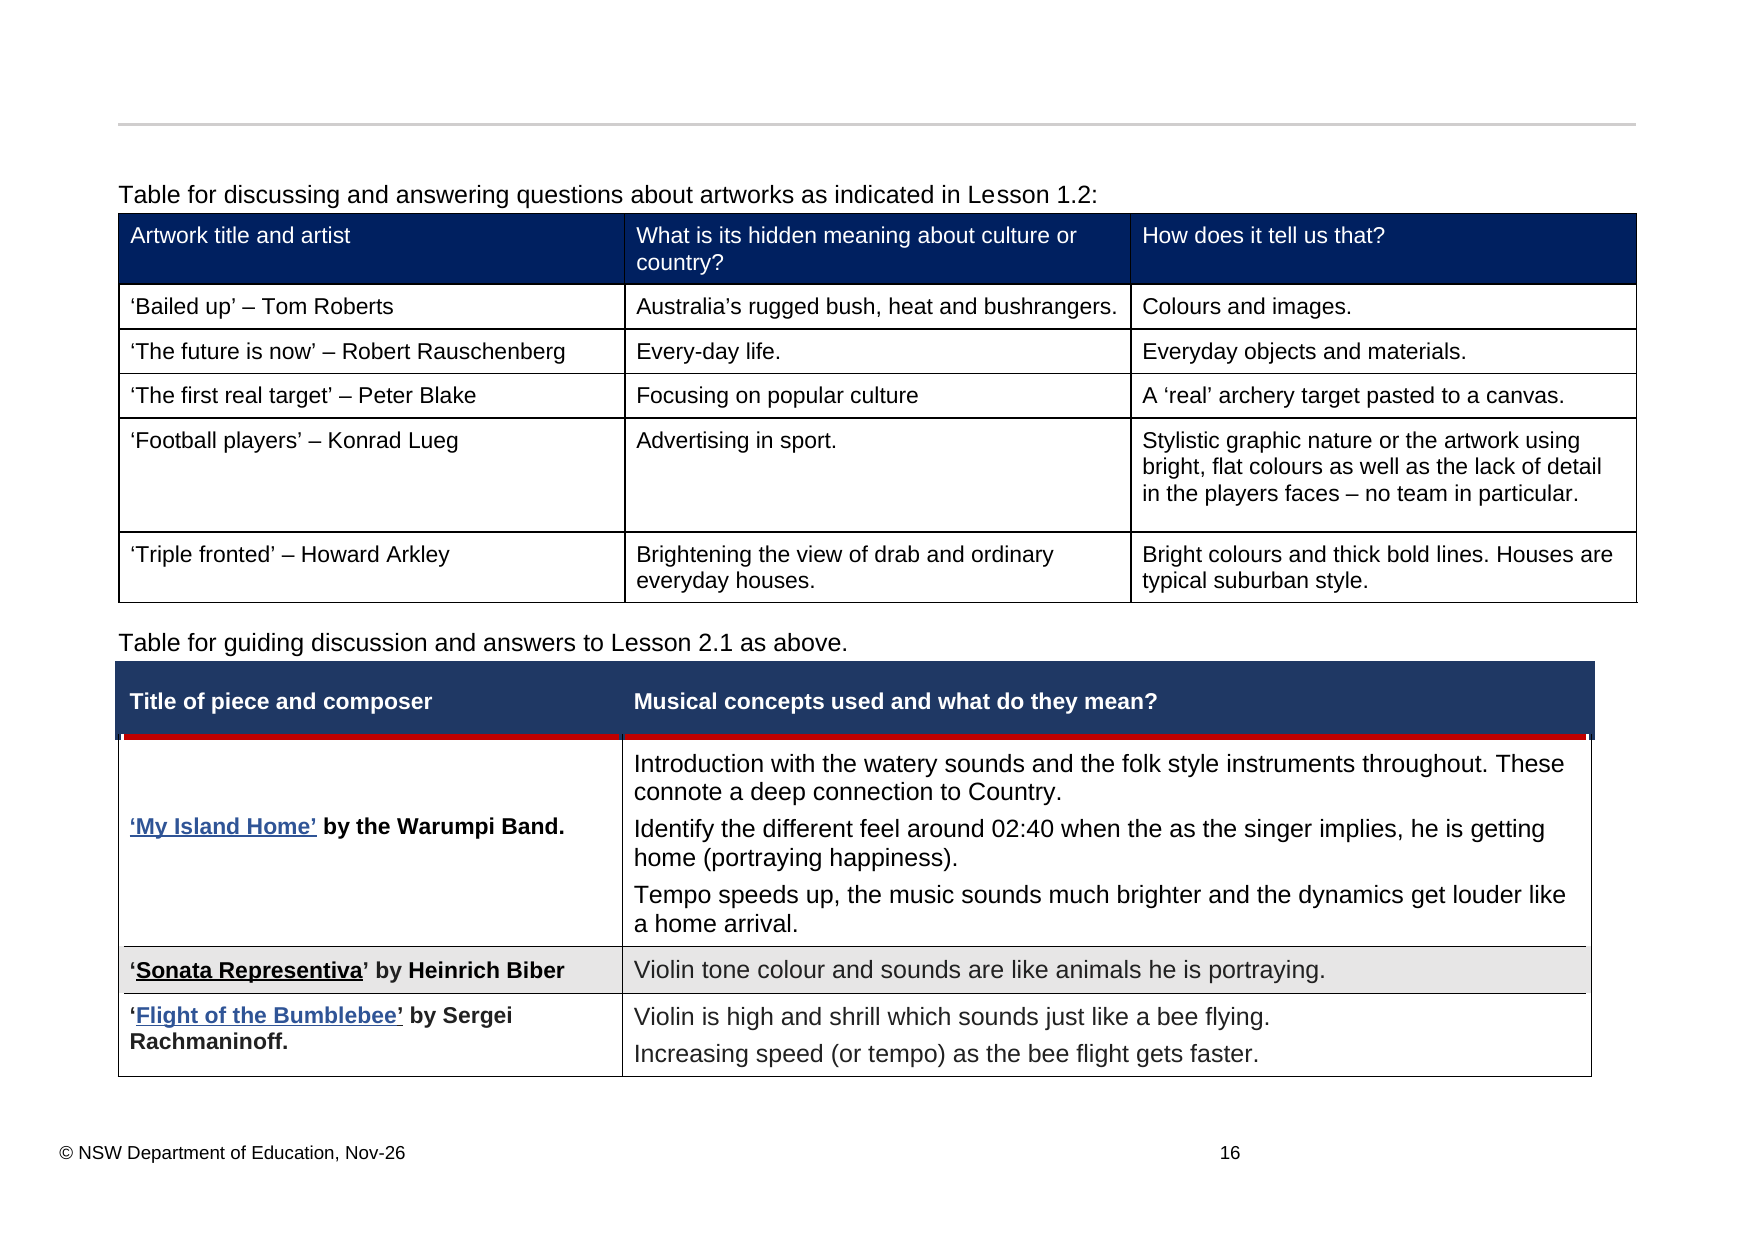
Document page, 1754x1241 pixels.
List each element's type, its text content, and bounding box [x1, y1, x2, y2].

table_cell A ‘real’ archery target pasted to a canvas. [1132, 374, 1636, 417]
text Table for guiding discussion and answers to Lesson 2.1 as above. [118, 628, 1636, 657]
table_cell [119, 993, 622, 1076]
table_header Artwork title and artist [119, 214, 624, 283]
table_cell Bright colours and thick bold lines. Houses are typical suburban style. [1132, 533, 1636, 602]
table_header What is its hidden meaning about culture or country? [625, 214, 1130, 283]
table_cell ‘Sonata Representiva’ by Heinrich Biber [119, 946, 622, 993]
text Table for discussing and answering questions about artworks as indicated in Lesson 1.2: [118, 180, 1636, 208]
table_cell ‘Football players’ – Konrad Lueg [120, 419, 624, 531]
table_cell ‘My Island Home’ by the Warumpi Band. [119, 734, 622, 946]
table_cell ‘Triple fronted’ – Howard Arkley [120, 533, 624, 602]
table_cell Every-day life. [626, 330, 1130, 372]
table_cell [623, 993, 1591, 1076]
table_cell ‘The future is now’ – Robert Rauschenberg [120, 330, 624, 372]
table_cell ‘Bailed up’ – Tom Roberts [120, 285, 624, 328]
table_cell Stylistic graphic nature or the artwork using bright, flat colours as well as the lack of detail in the players faces – no team in particular. [1132, 419, 1636, 531]
table_cell Focusing on popular culture [626, 374, 1130, 417]
table_cell Brightening the view of drab and ordinary everyday houses. [626, 533, 1130, 602]
table_header Title of piece and composer [121, 668, 619, 734]
table_cell Everyday objects and materials. [1132, 330, 1636, 372]
table_cell Australia’s rugged bush, heat and bushrangers. [626, 285, 1130, 328]
table_header How does it tell us that? [1131, 214, 1636, 283]
table_cell ‘The first real target’ – Peter Blake [120, 374, 624, 417]
table_cell Introduction with the watery sounds and the folk style instruments throughout. These connote a deep connection to Country. Identify the different feel around 02:40 when the as the singer implies, he is getting home (portraying happiness). Tempo speeds up, the music sounds much brighter and the dynamics get louder like a home arrival. [623, 734, 1591, 946]
table_cell Violin tone colour and sounds are like animals he is portraying. [623, 946, 1591, 993]
table_cell Advertising in sport. [626, 419, 1130, 531]
table_cell Colours and images. [1132, 285, 1636, 328]
table_header Musical concepts used and what do they mean? [625, 668, 1589, 734]
